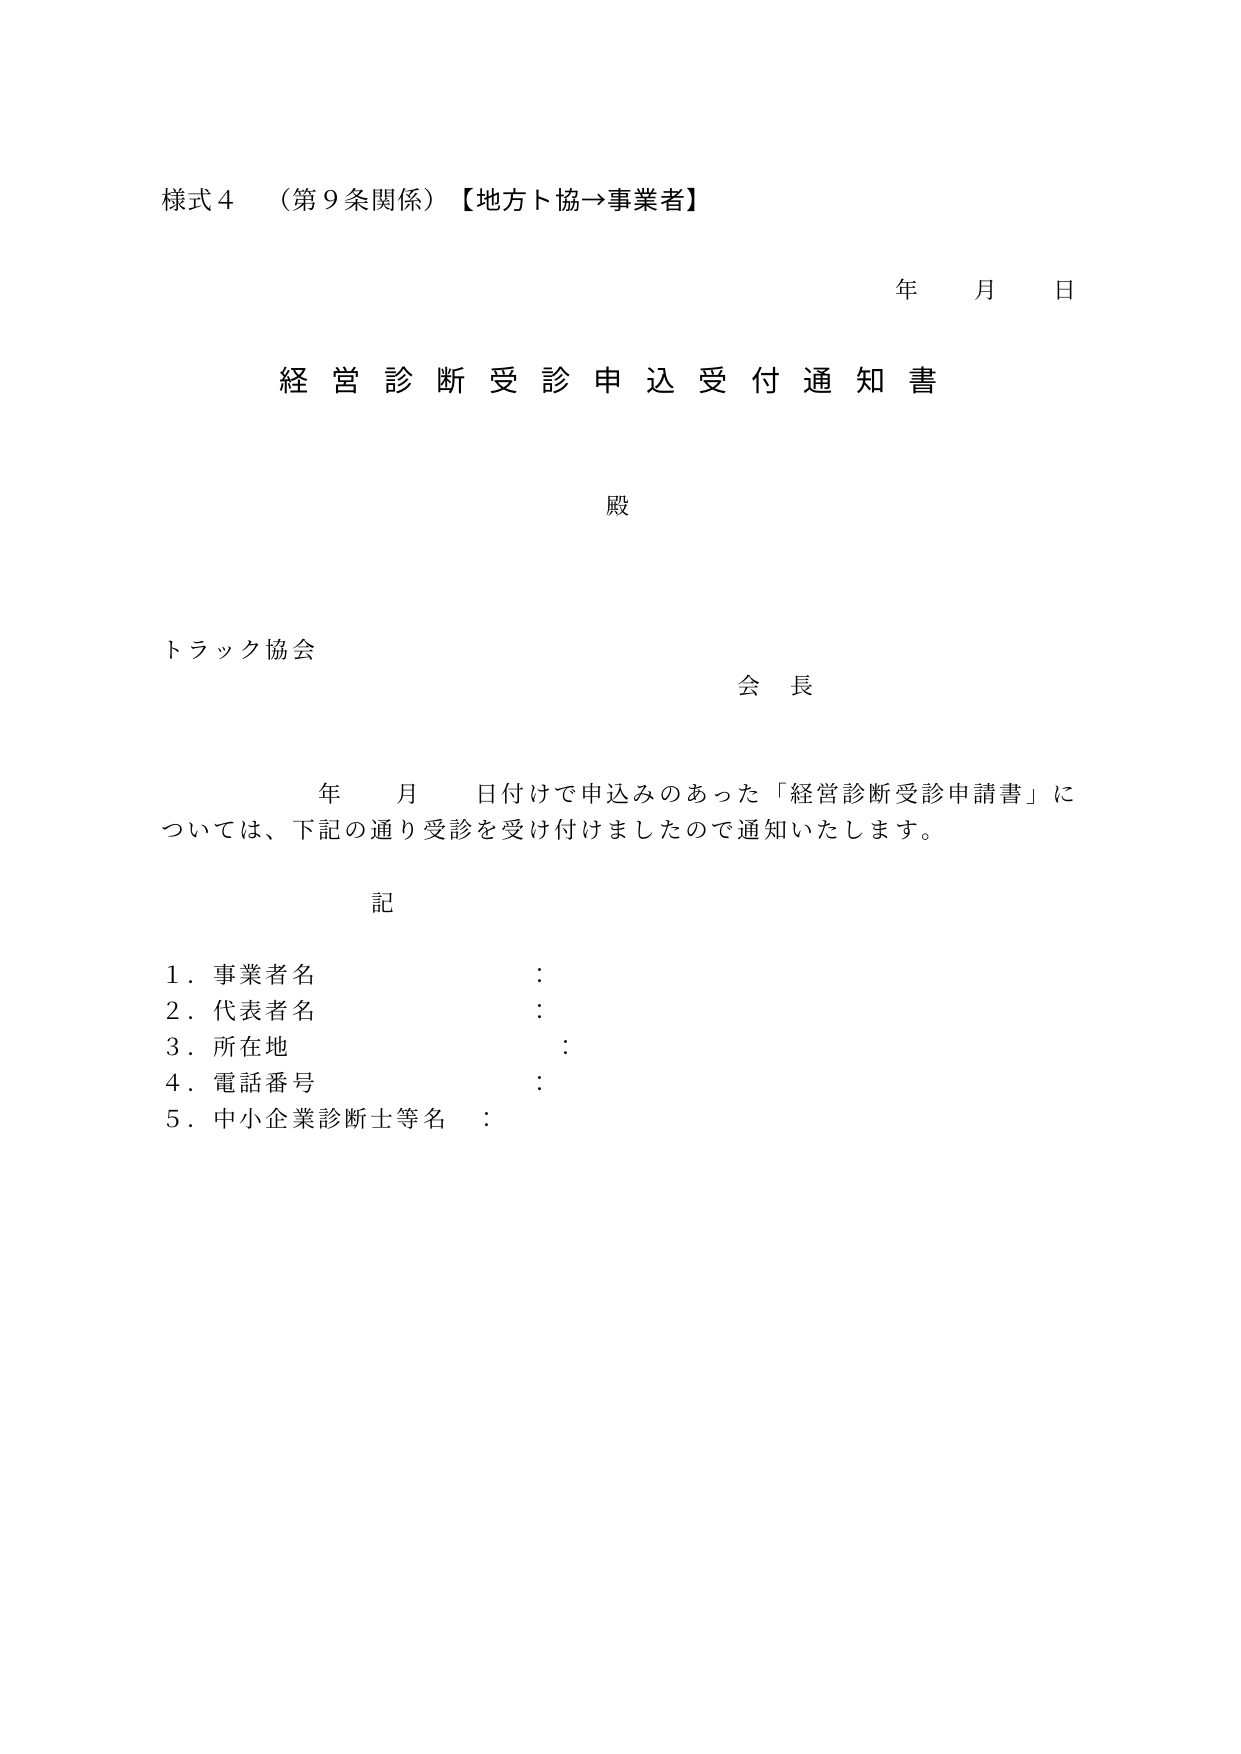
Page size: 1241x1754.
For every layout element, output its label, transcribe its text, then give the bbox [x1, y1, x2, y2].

text ４．電話番号 ： [161, 1063, 1079, 1099]
text 経営診断受診申込受付通知書 [161, 342, 1079, 414]
text 年 月 日 [161, 270, 1079, 306]
text ３．所在地 ： [161, 1027, 1079, 1063]
text 様式４ （第９条関係）【地方ト協→事業者】 [161, 162, 1079, 234]
text トラック協会 [161, 595, 1079, 667]
text ２．代表者名 ： [161, 991, 1079, 1027]
text 年 月 日付けで申込みのあった「経営診断受診申請書」については、下記の通り受診を受け付けましたので通知いたします。 [161, 775, 1079, 847]
text ５．中小企業診断士等名 ： [161, 1099, 1079, 1135]
text 会 長 [161, 667, 1079, 703]
text 記 [161, 883, 1079, 919]
text １．事業者名 ： [161, 955, 1079, 991]
text 殿 [161, 487, 1079, 523]
